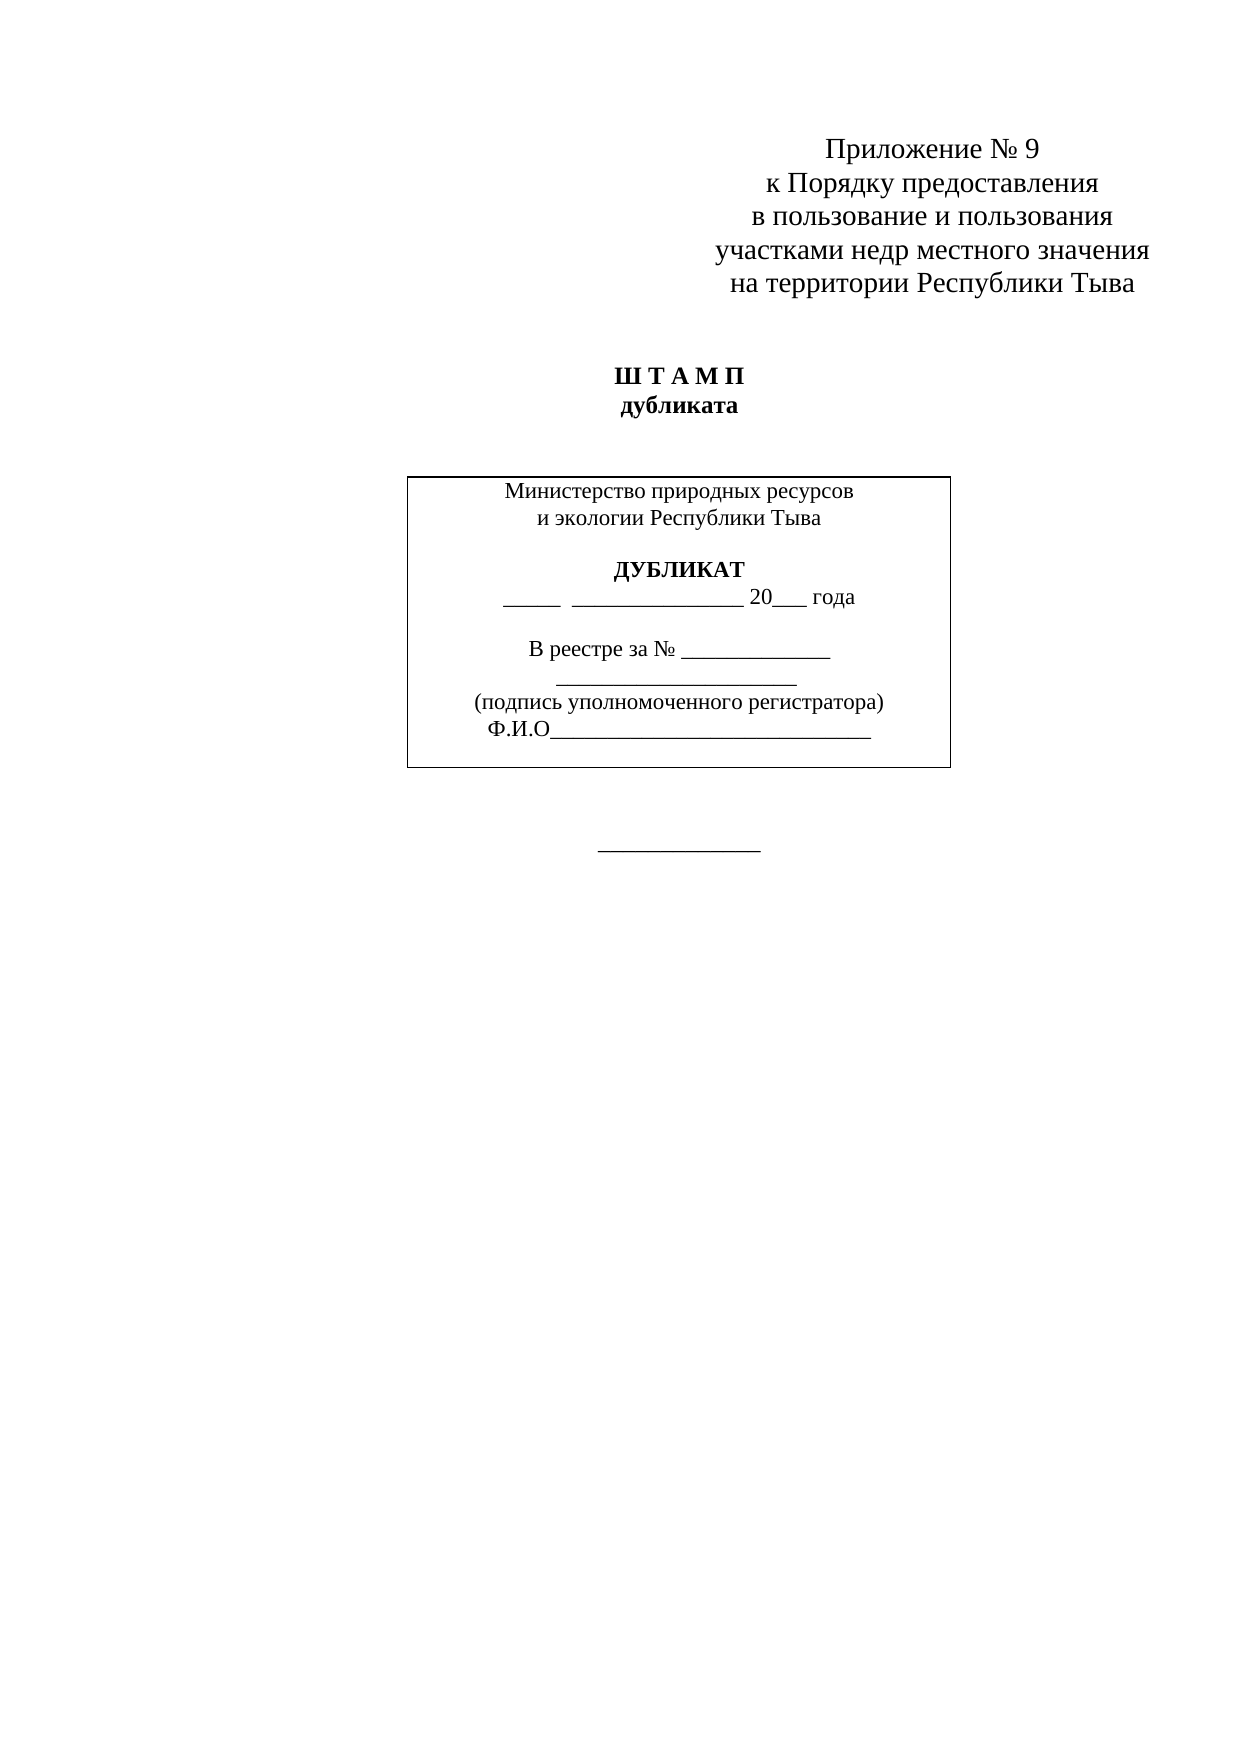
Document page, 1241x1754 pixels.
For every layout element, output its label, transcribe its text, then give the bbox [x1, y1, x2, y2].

table_header Министерство природных ресурсов и экологии Республики Тыва ДУБЛИКАТ _____ _______________ 20___ года В реестре за № _____________ _____________________ (подпись уполномоченного регистратора) Ф.И.О____________________________ [408, 478, 950, 767]
text дубликата [207, 390, 1152, 419]
text в пользование и пользования [713, 198, 1152, 232]
text Приложение № 9 [713, 131, 1152, 165]
text Ш Т А М П [207, 361, 1152, 390]
text _____________ [207, 826, 1152, 854]
text к Порядку предоставления [713, 165, 1152, 198]
text участками недр местного значения на территории Республики Тыва [713, 232, 1152, 299]
